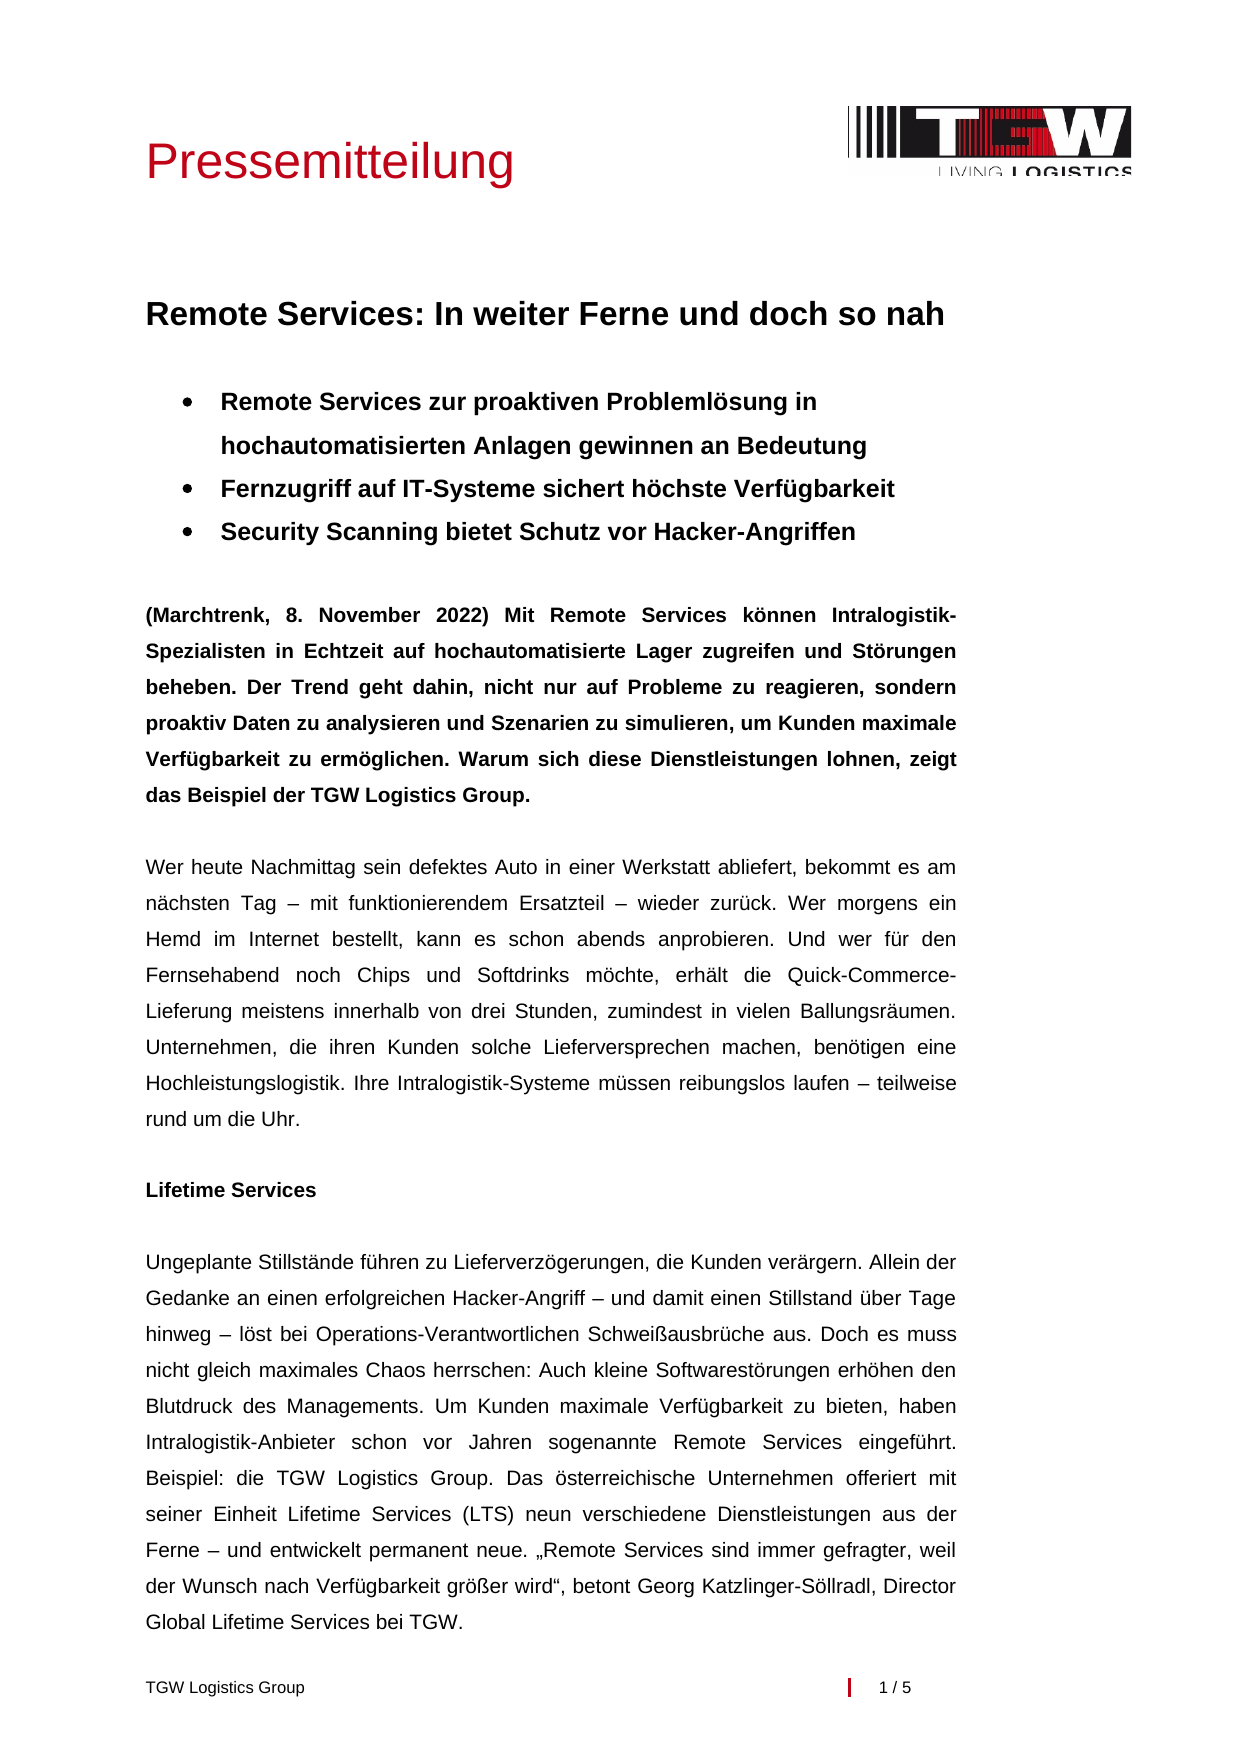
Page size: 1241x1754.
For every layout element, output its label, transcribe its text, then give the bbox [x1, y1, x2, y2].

list Fernzugriff auf IT-Systeme sichert höchste Verfügbarkeit [183, 474, 957, 503]
text (Marchtrenk, 8. November 2022) Mit Remote Services können Intralogistik-Spezialisten in Echtzeit auf hochautomatisierte Lager zugreifen und Störungen beheben. Der Trend geht dahin, nicht nur auf Probleme zu reagieren, sondern proaktiv Daten zu analysieren und Szenarien zu simulieren, um Kunden maximale Verfügbarkeit zu ermöglichen. Warum sich diese Dienstleistungen lohnen, zeigt das Beispiel der TGW Logistics Group. [145, 603, 957, 807]
list Remote Services zur proaktiven Problemlösung in hochautomatisierten Anlagen gewinnen an Bedeutung [183, 387, 957, 459]
text Ungeplante Stillstände führen zu Lieferverzögerungen, die Kunden verärgern. Allein der Gedanke an einen erfolgreichen Hacker-Angriff – und damit einen Stillstand über Tage hinweg – löst bei Operations-Verantwortlichen Schweißausbrüche aus. Doch es muss nicht gleich maximales Chaos herrschen: Auch kleine Softwarestörungen erhöhen den Blutdruck des Managements. Um Kunden maximale Verfügbarkeit zu bieten, haben Intralogistik-Anbieter schon vor Jahren sogenannte Remote Services eingeführt. Beispiel: die TGW Logistics Group. Das österreichische Unternehmen offeriert mit seiner Einheit Lifetime Services (LTS) neun verschiedene Dienstleistungen aus der Ferne – und entwickelt permanent neue. „Remote Services sind immer gefragter, weil der Wunsch nach Verfügbarkeit größer wird“, betont Georg Katzlinger-Söllradl, Director Global Lifetime Services bei TGW. [145, 1250, 957, 1633]
picture [846, 106, 1132, 176]
text Remote Services: In weiter Ferne und doch so nah [145, 294, 957, 332]
text Lifetime Services [145, 1178, 957, 1202]
text Wer heute Nachmittag sein defektes Auto in einer Werkstatt abliefert, bekommt es am nächsten Tag – mit funktionierendem Ersatzteil – wieder zurück. Wer morgens ein Hemd im Internet bestellt, kann es schon abends anprobieren. Und wer für den Fernsehabend noch Chips und Softdrinks möchte, erhält die Quick-Commerce-Lieferung meistens innerhalb von drei Stunden, zumindest in vielen Ballungsräumen. Unternehmen, die ihren Kunden solche Lieferversprechen machen, benötigen eine Hochleistungslogistik. Ihre Intralogistik-Systeme müssen reibungslos laufen – teilweise rund um die Uhr. [145, 855, 957, 1130]
list Security Scanning bietet Schutz vor Hacker-Angriffen [183, 517, 957, 546]
